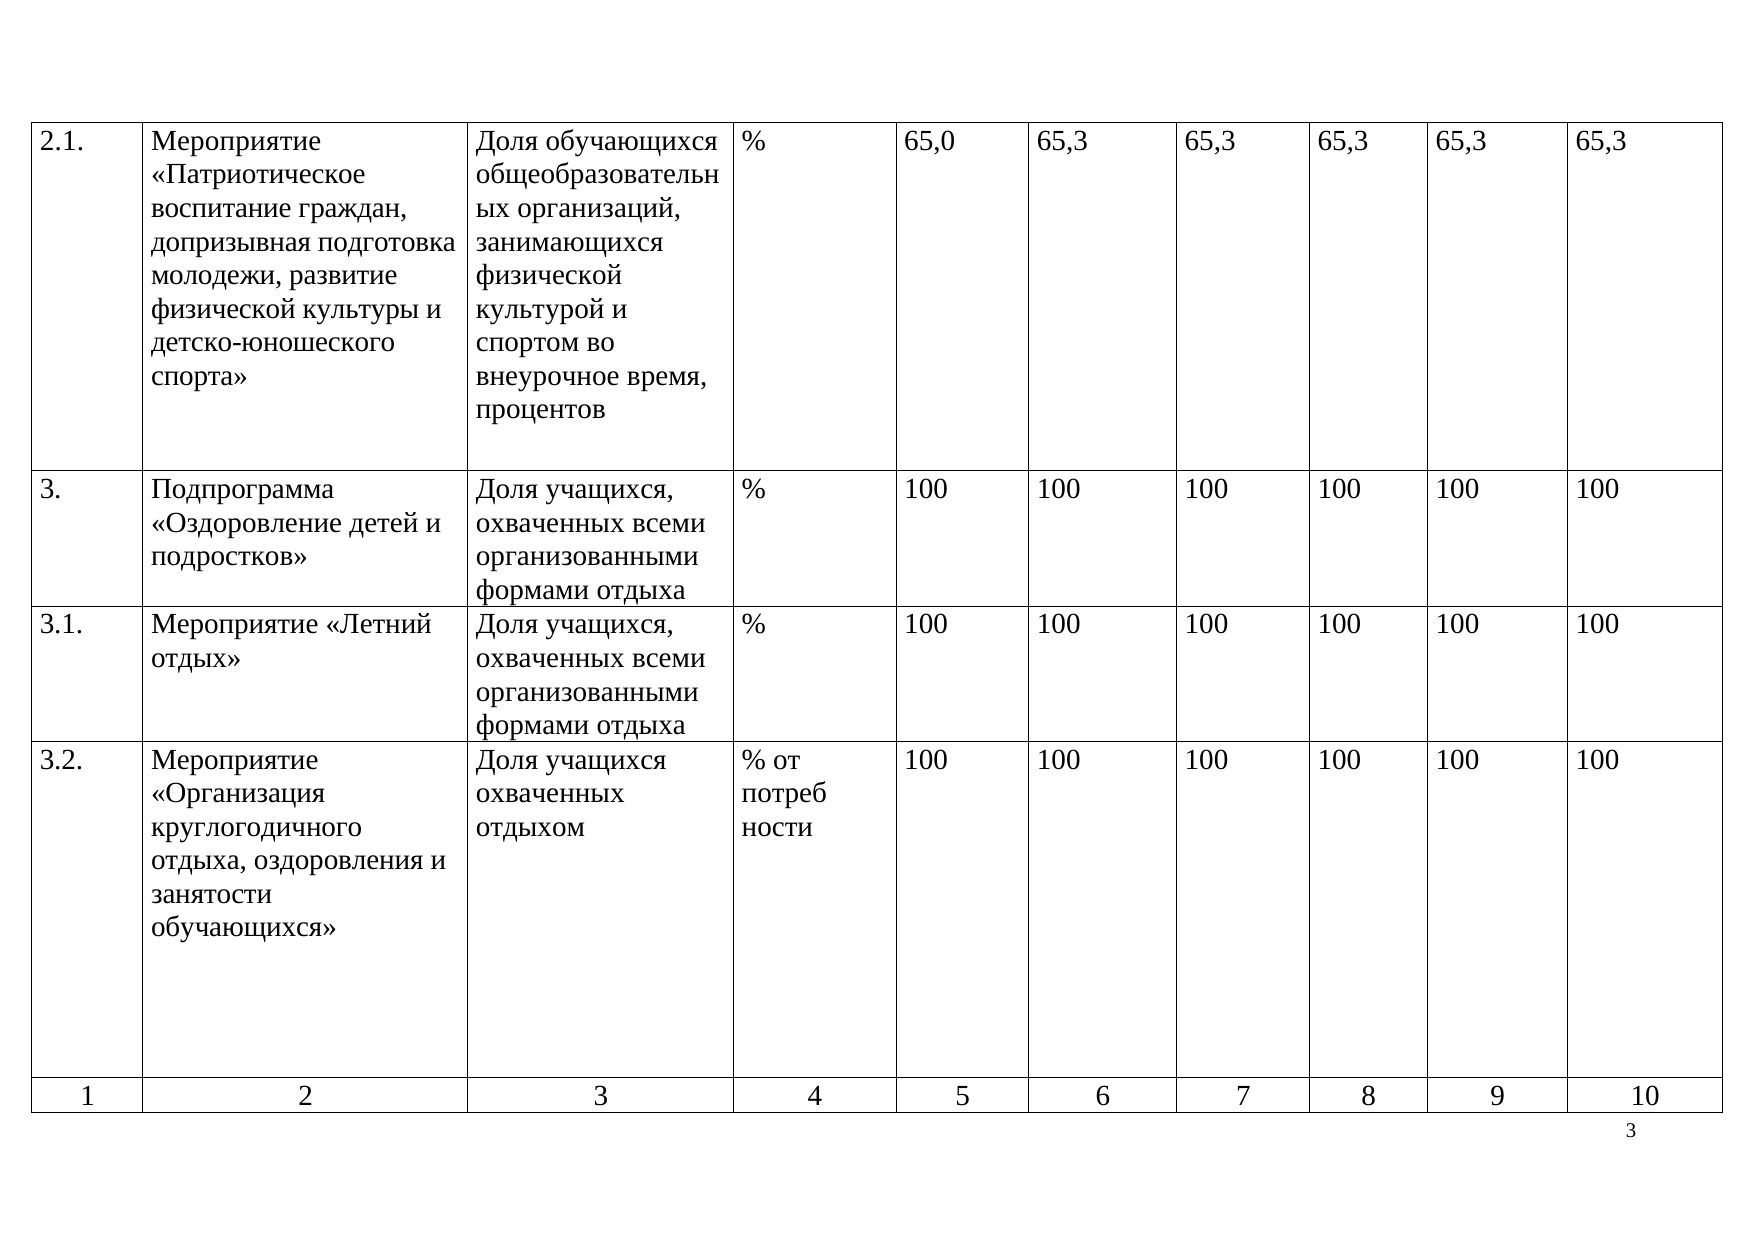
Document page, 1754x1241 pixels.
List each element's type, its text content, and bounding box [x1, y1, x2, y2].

table_cell 8 [1310, 1078, 1427, 1112]
table_cell Доля учащихся охваченных отдыхом [468, 742, 733, 1077]
table_cell 100 [897, 607, 1028, 741]
table_cell 5 [897, 1078, 1028, 1112]
table_cell 100 [1177, 742, 1309, 1077]
table_cell 100 [1428, 607, 1567, 741]
table_cell 100 [1029, 471, 1176, 606]
table_cell 100 [1428, 742, 1567, 1077]
table_cell 100 [1428, 471, 1567, 606]
table_cell 65,3 [1029, 123, 1176, 470]
table_cell Подпрограмма «Оздоровление детей и подростков» [143, 471, 467, 606]
table_cell % [734, 471, 896, 606]
table_cell 2 [143, 1078, 467, 1112]
table_cell 65,0 [897, 123, 1028, 470]
table_cell 65,3 [1310, 123, 1427, 470]
table_cell 100 [1568, 742, 1722, 1077]
table_cell 2.1. [32, 123, 142, 470]
table_cell 3 [468, 1078, 733, 1112]
table_cell 6 [1029, 1078, 1176, 1112]
table_cell 100 [1568, 607, 1722, 741]
table_cell 100 [1177, 607, 1309, 741]
table_cell 100 [897, 742, 1028, 1077]
table_cell Доля обучающихся общеобразовательных организаций, занимающихся физической культурой и спортом во внеурочное время, процентов [468, 123, 733, 470]
table_cell Мероприятие «Патриотическое воспитание граждан, допризывная подготовка молодежи, развитие физической культуры и детско-юношеского спорта» [143, 123, 467, 470]
table_cell Мероприятие «Организация круглогодичного отдыха, оздоровления и занятости обучающихся» [143, 742, 467, 1077]
table_cell 65,3 [1568, 123, 1722, 470]
table_cell 9 [1428, 1078, 1567, 1112]
table_cell 4 [734, 1078, 896, 1112]
table_cell 100 [1310, 742, 1427, 1077]
table_cell 100 [897, 471, 1028, 606]
table_cell 10 [1568, 1078, 1722, 1112]
table_cell 3. [32, 471, 142, 606]
table_cell 100 [1310, 607, 1427, 741]
table_cell Доля учащихся, охваченных всеми организованными формами отдыха [468, 471, 733, 606]
table_cell Доля учащихся, охваченных всеми организованными формами отдыха [468, 607, 733, 741]
table_cell 65,3 [1177, 123, 1309, 470]
table_cell 100 [1310, 471, 1427, 606]
table_cell 100 [1177, 471, 1309, 606]
table_cell 100 [1029, 607, 1176, 741]
table_cell 7 [1177, 1078, 1309, 1112]
table_cell 100 [1029, 742, 1176, 1077]
table_cell % от потреб ности [734, 742, 896, 1077]
table_cell 1 [32, 1078, 142, 1112]
table_cell 3.1. [32, 607, 142, 741]
table_cell % [734, 607, 896, 741]
table_cell 3.2. [32, 742, 142, 1077]
table_cell % [734, 123, 896, 470]
table_cell 100 [1568, 471, 1722, 606]
table_cell Мероприятие «Летний отдых» [143, 607, 467, 741]
table_cell 65,3 [1428, 123, 1567, 470]
